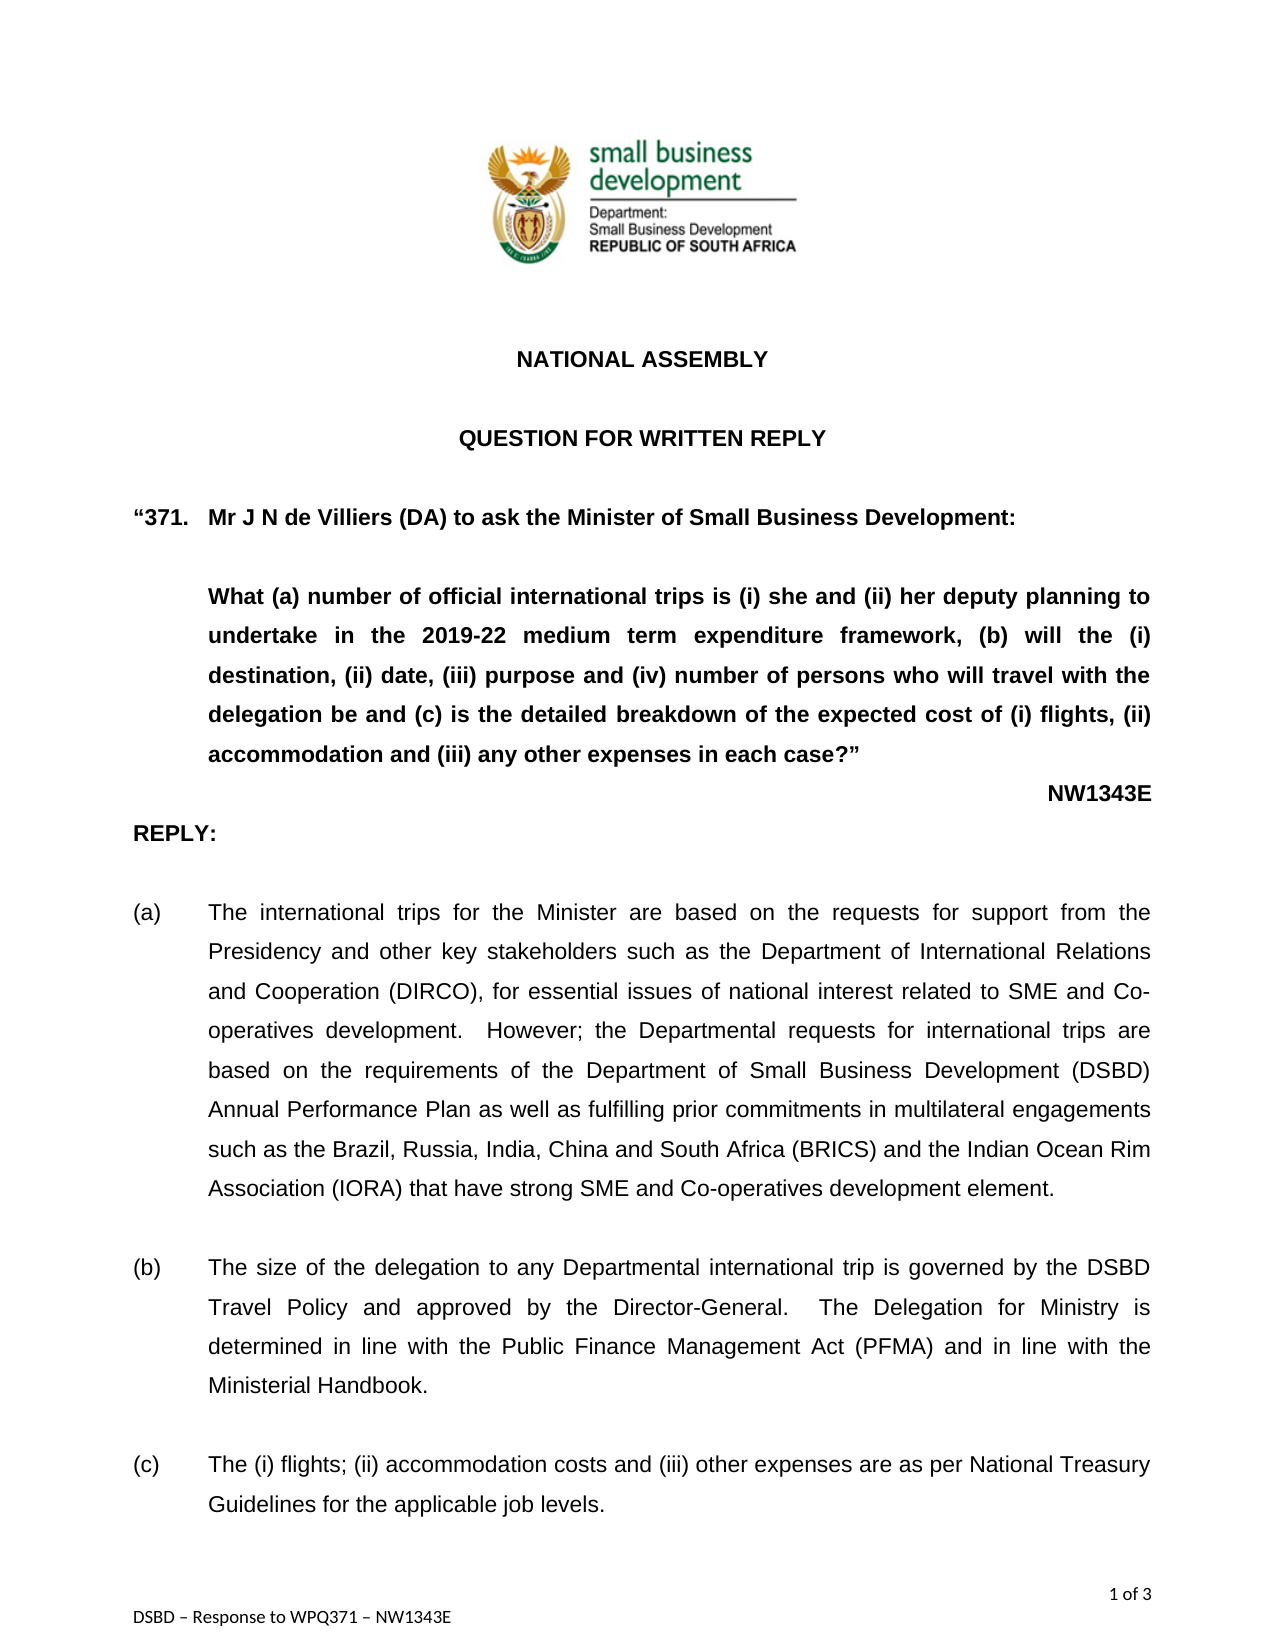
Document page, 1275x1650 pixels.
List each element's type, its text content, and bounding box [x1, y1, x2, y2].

text REPLY: [133, 820, 1152, 846]
picture [465, 59, 820, 332]
text “371. Mr J N de Villiers (DA) to ask the Minister of Small Business Development: [133, 504, 1152, 530]
text QUESTION FOR WRITTEN REPLY [133, 425, 1152, 451]
text NW1343E [208, 780, 1152, 807]
text NATIONAL ASSEMBLY [133, 346, 1152, 372]
text (c) The (i) flights; (ii) accommodation costs and (iii) other expenses are as per National Treasury Guidelines for the applicable job levels. [133, 1451, 1152, 1517]
text (b) The size of the delegation to any Departmental international trip is governed by the DSBD Travel Policy and approved by the Director-General. The Delegation for Ministry is determined in line with the Public Finance Management Act (PFMA) and in line with the Ministerial Handbook. [133, 1254, 1152, 1399]
text What (a) number of official international trips is (i) she and (ii) her deputy planning to undertake in the 2019-22 medium term expenditure framework, (b) will the (i) destination, (ii) date, (iii) purpose and (iv) number of persons who will travel with the delegation be and (c) is the detailed breakdown of the expected cost of (i) flights, (ii) accommodation and (iii) any other expenses in each case?” [208, 583, 1152, 767]
text (a) The international trips for the Minister are based on the requests for support from the Presidency and other key stakeholders such as the Department of International Relations and Cooperation (DIRCO), for essential issues of national interest related to SME and Co-operatives development. However; the Departmental requests for international trips are based on the requirements of the Department of Small Business Development (DSBD) Annual Performance Plan as well as fulfilling prior commitments in multilateral engagements such as the Brazil, Russia, India, China and South Africa (BRICS) and the Indian Ocean Rim Association (IORA) that have strong SME and Co-operatives development element. [133, 899, 1152, 1201]
